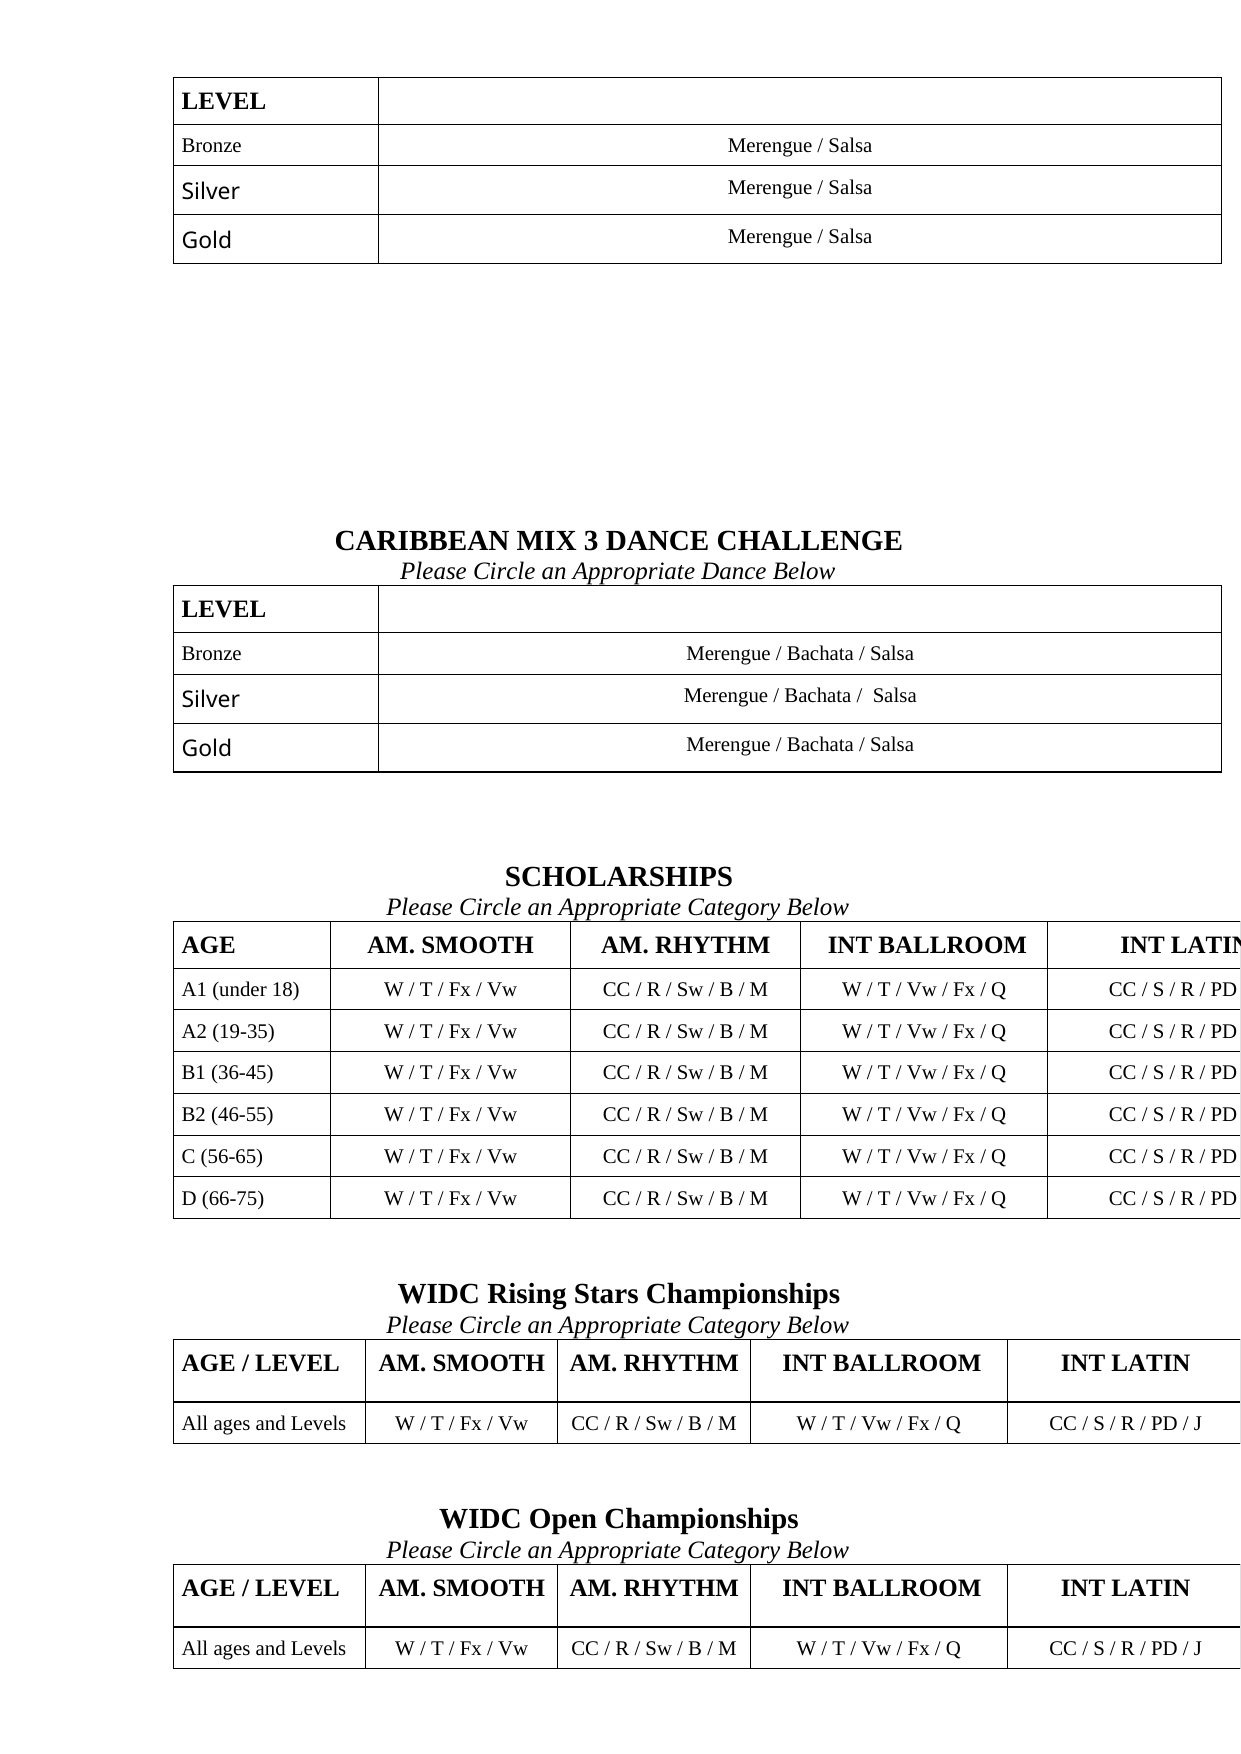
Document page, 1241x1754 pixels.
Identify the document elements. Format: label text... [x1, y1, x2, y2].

table_cell CC / S / R / PD / J [1048, 969, 1240, 1009]
table_cell Gold [174, 724, 378, 771]
table_header [379, 78, 1221, 123]
table_header AGE [174, 922, 330, 967]
text CARIBBEAN MIX 3 DANCE CHALLENGE [37, 523, 1200, 556]
table_cell W / T / Fx / Vw [331, 969, 570, 1009]
table_header INT LATIN [1008, 1340, 1240, 1401]
table_cell Silver [174, 166, 378, 214]
table_header AGE / LEVEL [174, 1565, 365, 1626]
table_cell CC / S / R / PD / J [1008, 1628, 1240, 1668]
table_cell C (56-65) [174, 1136, 330, 1176]
table_cell All ages and Levels [174, 1628, 365, 1668]
table_header AM. SMOOTH [366, 1565, 557, 1626]
table_cell W / T / Fx / Vw [331, 1094, 570, 1134]
text WIDC Rising Stars Championships [37, 1277, 1200, 1310]
table_cell Merengue / Salsa [379, 215, 1221, 263]
table_cell CC / S / R / PD / J [1048, 1136, 1240, 1176]
table_cell W / T / Vw / Fx / Q [751, 1403, 1007, 1443]
text Please Circle an Appropriate Category Below [37, 892, 1200, 921]
table_header [379, 586, 1221, 632]
table_cell A2 (19-35) [174, 1010, 330, 1051]
text WIDC Open Championships [37, 1502, 1200, 1535]
table_cell Merengue / Bachata / Salsa [379, 675, 1221, 722]
table_cell CC / S / R / PD / J [1008, 1403, 1240, 1443]
text Please Circle an Appropriate Category Below [37, 1535, 1200, 1564]
table_cell B1 (36-45) [174, 1052, 330, 1093]
table_header INT BALLROOM [801, 922, 1047, 967]
table_cell W / T / Fx / Vw [366, 1403, 557, 1443]
table_header AM. SMOOTH [366, 1340, 557, 1401]
table_header AM. RHYTHM [558, 1340, 750, 1401]
table_header INT LATIN [1048, 922, 1240, 967]
table_header INT BALLROOM [751, 1340, 1007, 1401]
table_cell W / T / Fx / Vw [366, 1628, 557, 1668]
table_cell CC / S / R / PD / J [1048, 1094, 1240, 1134]
table_header LEVEL [174, 78, 378, 123]
table_cell W / T / Vw / Fx / Q [801, 1010, 1047, 1051]
table_cell W / T / Vw / Fx / Q [801, 1136, 1047, 1176]
table_cell W / T / Vw / Fx / Q [801, 1177, 1047, 1218]
table_cell CC / R / Sw / B / M [571, 1010, 800, 1051]
table_cell Merengue / Salsa [379, 125, 1221, 165]
table_header LEVEL [174, 586, 378, 632]
table_cell Gold [174, 215, 378, 263]
table_cell CC / S / R / PD / J [1048, 1052, 1240, 1093]
table_cell CC / R / Sw / B / M [571, 1052, 800, 1093]
table_cell W / T / Vw / Fx / Q [801, 1052, 1047, 1093]
table_cell W / T / Vw / Fx / Q [801, 1094, 1047, 1134]
text Please Circle an Appropriate Dance Below [37, 556, 1200, 585]
table_cell W / T / Fx / Vw [331, 1052, 570, 1093]
table_cell CC / R / Sw / B / M [558, 1628, 750, 1668]
table_cell W / T / Fx / Vw [331, 1136, 570, 1176]
table_header AM. SMOOTH [331, 922, 570, 967]
table_cell Bronze [174, 125, 378, 165]
table_cell Merengue / Bachata / Salsa [379, 724, 1221, 771]
table_cell CC / R / Sw / B / M [571, 1136, 800, 1176]
table_cell All ages and Levels [174, 1403, 365, 1443]
table_cell CC / S / R / PD / J [1048, 1177, 1240, 1218]
table_cell W / T / Fx / Vw [331, 1177, 570, 1218]
table_cell CC / R / Sw / B / M [558, 1403, 750, 1443]
table_cell Bronze [174, 633, 378, 673]
table_cell W / T / Vw / Fx / Q [751, 1628, 1007, 1668]
text SCHOLARSHIPS [37, 859, 1200, 892]
text Please Circle an Appropriate Category Below [37, 1310, 1200, 1339]
table_cell Merengue / Bachata / Salsa [379, 633, 1221, 673]
table_cell W / T / Vw / Fx / Q [801, 969, 1047, 1009]
table_cell Merengue / Salsa [379, 166, 1221, 214]
table_cell Silver [174, 675, 378, 722]
table_cell CC / R / Sw / B / M [571, 969, 800, 1009]
table_header AGE / LEVEL [174, 1340, 365, 1401]
table_header AM. RHYTHM [571, 922, 800, 967]
table_cell A1 (under 18) [174, 969, 330, 1009]
table_cell CC / R / Sw / B / M [571, 1094, 800, 1134]
table_cell W / T / Fx / Vw [331, 1010, 570, 1051]
table_cell CC / R / Sw / B / M [571, 1177, 800, 1218]
table_cell CC / S / R / PD / J [1048, 1010, 1240, 1051]
table_header INT BALLROOM [751, 1565, 1007, 1626]
table_cell B2 (46-55) [174, 1094, 330, 1134]
table_cell D (66-75) [174, 1177, 330, 1218]
table_header AM. RHYTHM [558, 1565, 750, 1626]
table_header INT LATIN [1008, 1565, 1240, 1626]
